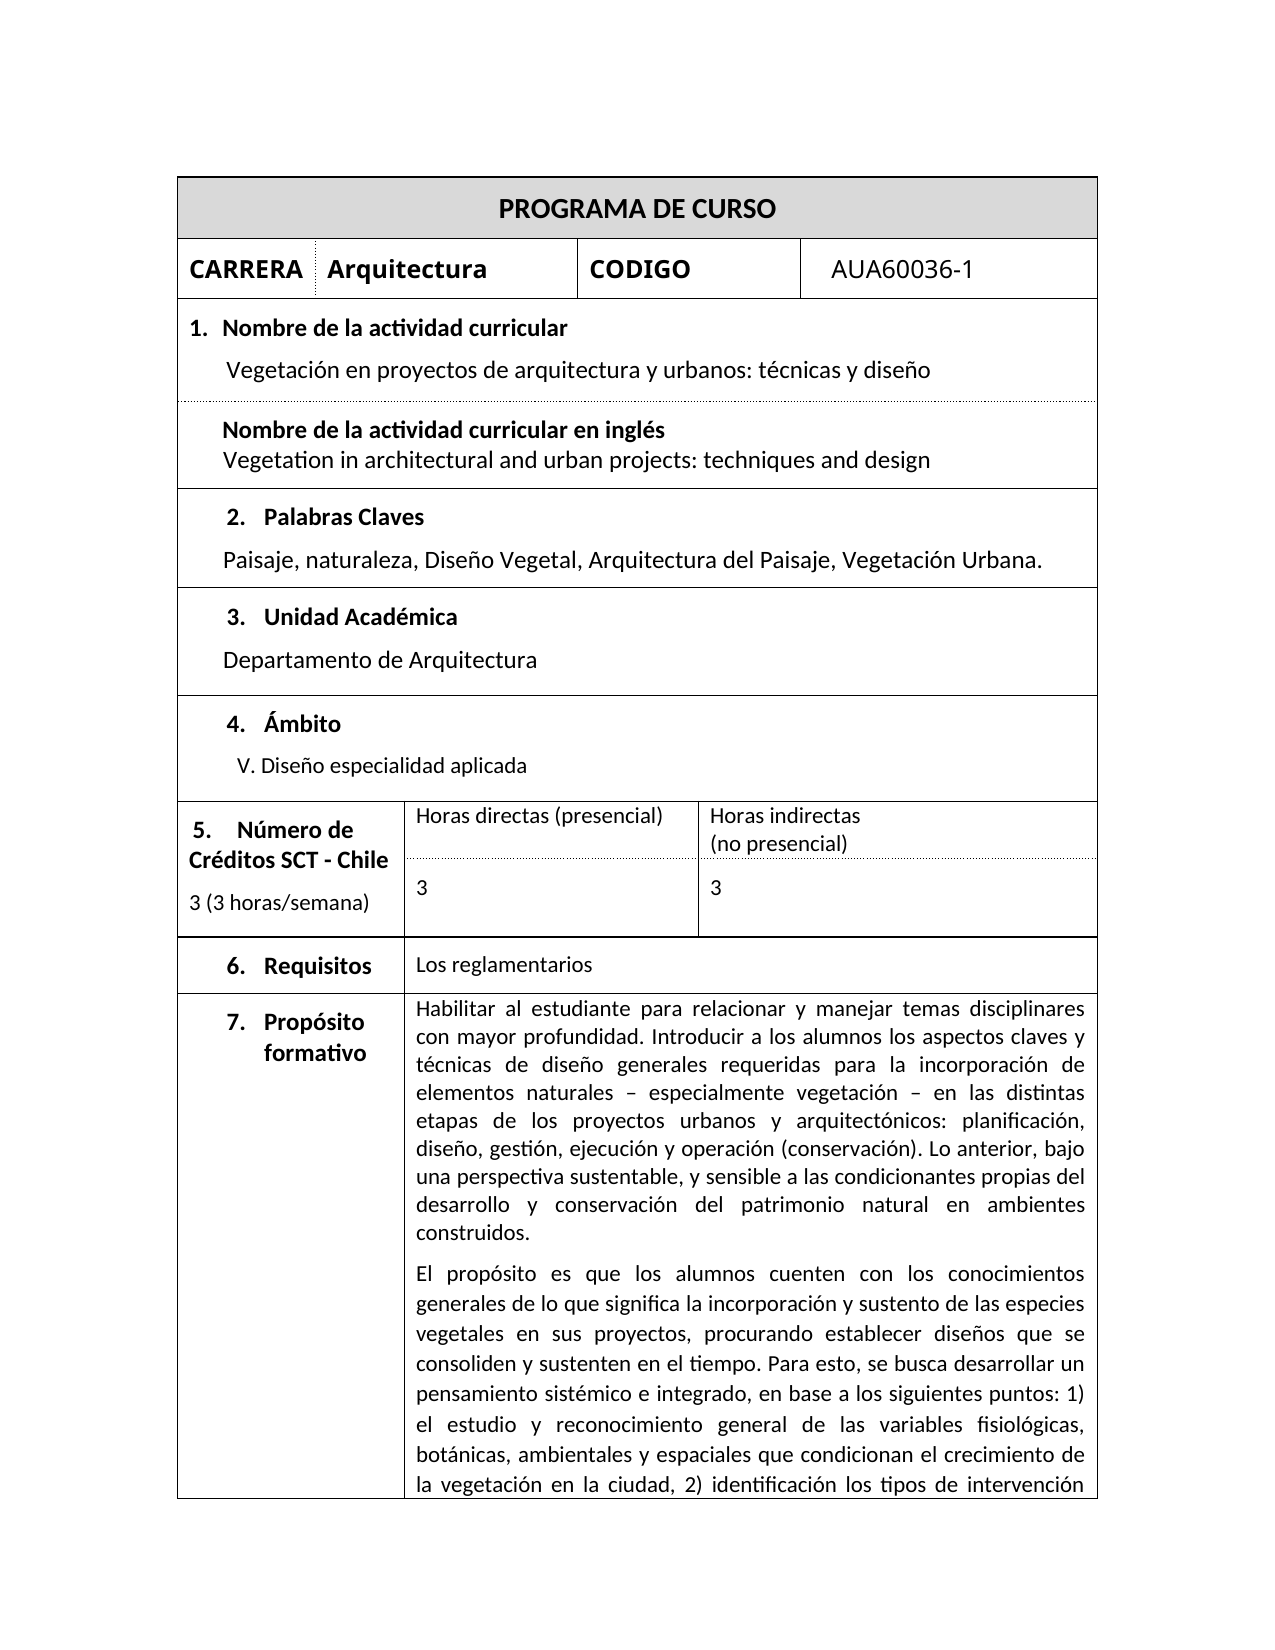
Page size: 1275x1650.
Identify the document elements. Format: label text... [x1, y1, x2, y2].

table_cell Nombre de la actividad curricular en inglés Vegetation in architectural and urban projects: techniques and design [178, 401, 1097, 488]
table_cell Propósito formativo [178, 994, 404, 1498]
table_cell 3 [699, 858, 1097, 936]
table_cell CODIGO [578, 239, 800, 298]
table_cell Nombre de la actividad curricular Vegetación en proyectos de arquitectura y urbanos: técnicas y diseño [178, 299, 1097, 401]
table_cell AUA60036-1 [801, 239, 1097, 298]
table_cell 3 [405, 858, 698, 936]
table_cell Ámbito V. Diseño especialidad aplicada [178, 696, 1097, 801]
table_cell Horas directas (presencial) [405, 802, 698, 858]
table_cell Los reglamentarios [405, 938, 1097, 993]
table_cell Requisitos [178, 938, 404, 993]
table_header PROGRAMA DE CURSO [178, 178, 1097, 238]
table_cell CARRERA [178, 239, 316, 298]
table_cell Palabras Claves Paisaje, naturaleza, Diseño Vegetal, Arquitectura del Paisaje, Vegetación Urbana. [178, 489, 1097, 587]
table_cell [405, 994, 1097, 1498]
table_cell Arquitectura [316, 239, 577, 298]
table_cell Unidad Académica Departamento de Arquitectura [178, 588, 1097, 695]
table_cell Número de Créditos SCT - Chile 3 (3 horas/semana) [178, 802, 404, 936]
table_cell Horas indirectas (no presencial) [699, 802, 1097, 858]
